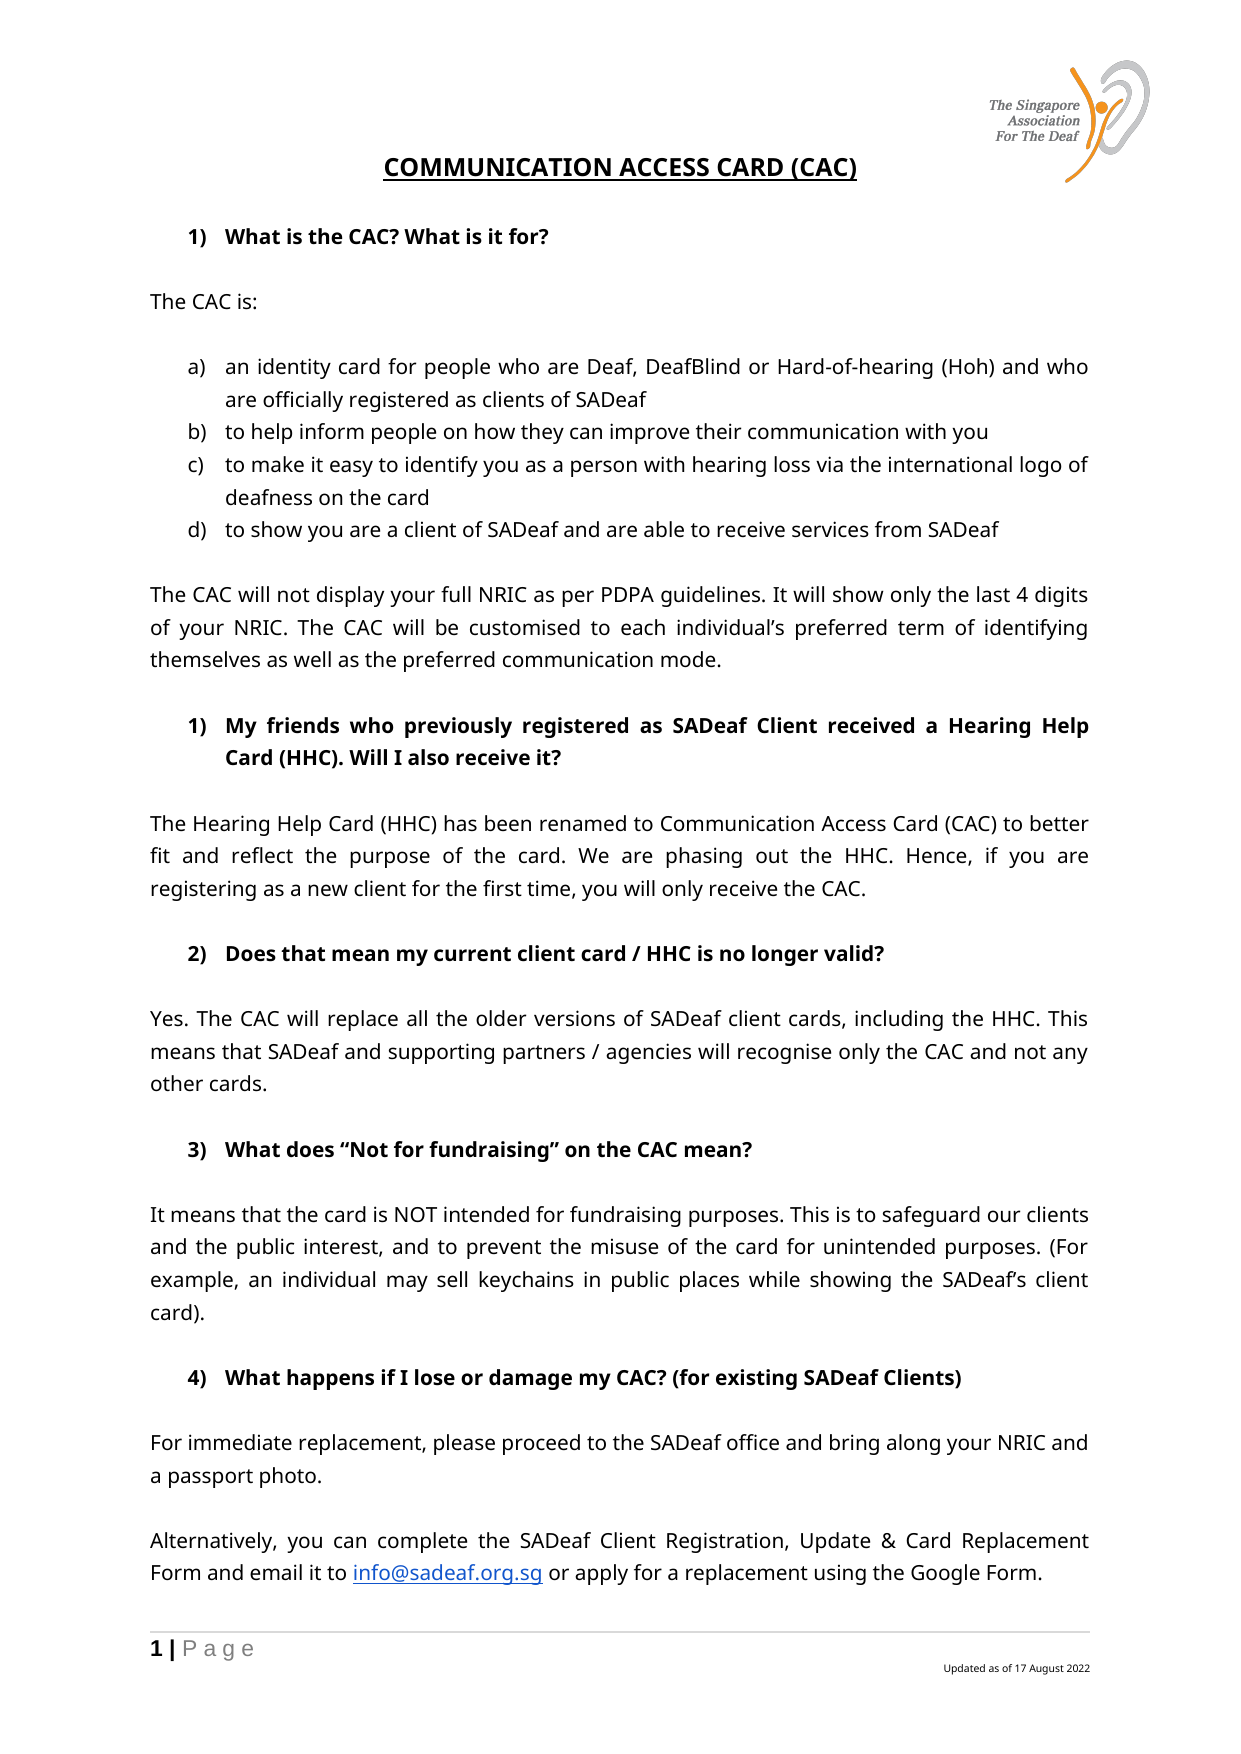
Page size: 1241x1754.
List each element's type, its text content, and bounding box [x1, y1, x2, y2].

list to help inform people on how they can improve their communication with you [187, 417, 1090, 446]
list to make it easy to identify you as a person with hearing loss via the international logo of deafness on the card [187, 450, 1090, 511]
list an identity card for people who are Deaf, DeafBlind or Hard-of-hearing (Hoh) and who are officially registered as clients of SADeaf [187, 352, 1090, 413]
list to show you are a client of SADeaf and are able to receive services from SADeaf [187, 515, 1090, 544]
text Alternatively, you can complete the SADeaf Client Registration, Update & Card Replacement Form and email it to info@sadeaf.org.sg or apply for a replacement using the Google Form. [150, 1526, 1090, 1587]
subtitle COMMUNICATION ACCESS CARD (CAC) [150, 150, 1090, 184]
list What happens if I lose or damage my CAC? (for existing SADeaf Clients) [187, 1363, 1090, 1391]
text The CAC is: [150, 287, 1090, 315]
text For immediate replacement, please proceed to the SADeaf office and bring along your NRIC and a passport photo. [150, 1428, 1090, 1489]
text The CAC will not display your full NRIC as per PDPA guidelines. It will show only the last 4 digits of your NRIC. The CAC will be customised to each individual’s preferred term of identifying themselves as well as the preferred communication mode. [150, 580, 1090, 674]
text Yes. The CAC will replace all the older versions of SADeaf client cards, including the HHC. This means that SADeaf and supporting partners / agencies will recognise only the CAC and not any other cards. [150, 1004, 1090, 1098]
list My friends who previously registered as SADeaf Client received a Hearing Help Card (HHC). Will I also receive it? [187, 711, 1090, 772]
text It means that the card is NOT intended for fundraising purposes. This is to safeguard our clients and the public interest, and to prevent the misuse of the card for unintended purposes. (For example, an individual may sell keychains in public places while showing the SADeaf’s client card). [150, 1200, 1090, 1326]
text The Hearing Help Card (HHC) has been renamed to Communication Access Card (CAC) to better fit and reflect the purpose of the card. We are phasing out the HHC. Hence, if you are registering as a new client for the first time, you will only receive the CAC. [150, 809, 1090, 902]
list What is the CAC? What is it for? [187, 222, 1090, 250]
list Does that mean my current client card / HHC is no longer valid? [187, 939, 1090, 967]
list What does “Not for fundraising” on the CAC mean? [187, 1135, 1090, 1163]
picture [929, 18, 1209, 225]
